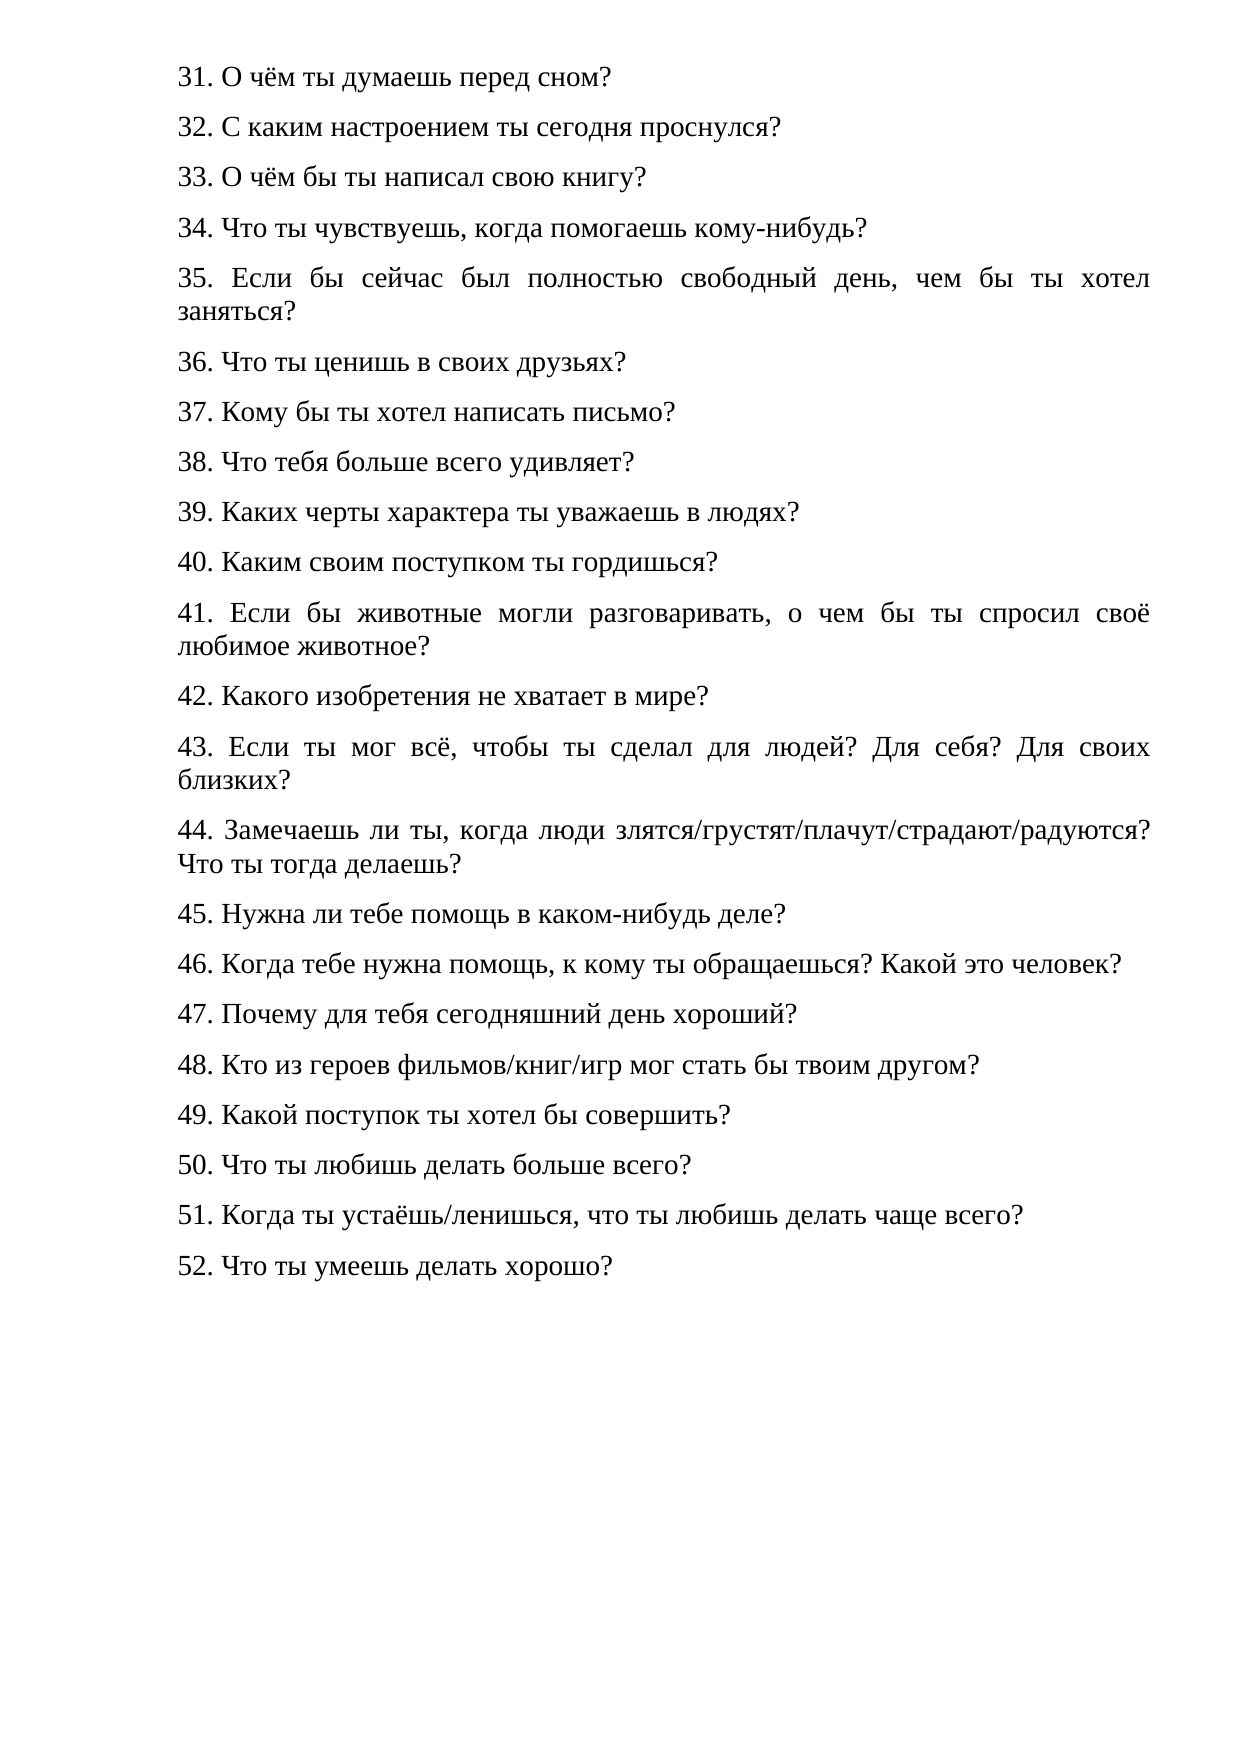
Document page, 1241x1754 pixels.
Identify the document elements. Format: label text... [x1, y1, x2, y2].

text 50. Что ты любишь делать больше всего? [177, 1147, 1152, 1181]
text 37. Кому бы ты хотел написать письмо? [177, 394, 1152, 427]
text 46. Когда тебе нужна помощь, к кому ты обращаешься? Какой это человек? [177, 946, 1152, 980]
text 36. Что ты ценишь в своих друзьях? [177, 344, 1152, 377]
text 47. Почему для тебя сегодняшний день хороший? [177, 997, 1152, 1030]
text 43. Если ты мог всё, чтобы ты сделал для людей? Для себя? Для своих близких? [177, 729, 1152, 796]
text 33. О чём бы ты написал свою книгу? [177, 159, 1152, 193]
text 39. Каких черты характера ты уважаешь в людях? [177, 494, 1152, 528]
text 41. Если бы животные могли разговаривать, о чем бы ты спросил своё любимое животное? [177, 595, 1152, 662]
text 32. С каким настроением ты сегодня проснулся? [177, 109, 1152, 143]
text 31. О чём ты думаешь перед сном? [177, 59, 1152, 93]
text 44. Замечаешь ли ты, когда люди злятся/грустят/плачут/страдают/радуются? Что ты тогда делаешь? [177, 812, 1152, 879]
text 48. Кто из героев фильмов/книг/игр мог стать бы твоим другом? [177, 1047, 1152, 1080]
text 51. Когда ты устаёшь/ленишься, что ты любишь делать чаще всего? [177, 1197, 1152, 1231]
text 52. Что ты умеешь делать хорошо? [177, 1248, 1152, 1281]
text 42. Какого изобретения не хватает в мире? [177, 678, 1152, 712]
text 34. Что ты чувствуешь, когда помогаешь кому-нибудь? [177, 210, 1152, 243]
text 35. Если бы сейчас был полностью свободный день, чем бы ты хотел заняться? [177, 260, 1152, 327]
text 49. Какой поступок ты хотел бы совершить? [177, 1097, 1152, 1131]
text 38. Что тебя больше всего удивляет? [177, 444, 1152, 478]
text 40. Каким своим поступком ты гордишься? [177, 544, 1152, 578]
text 45. Нужна ли тебе помощь в каком-нибудь деле? [177, 896, 1152, 930]
